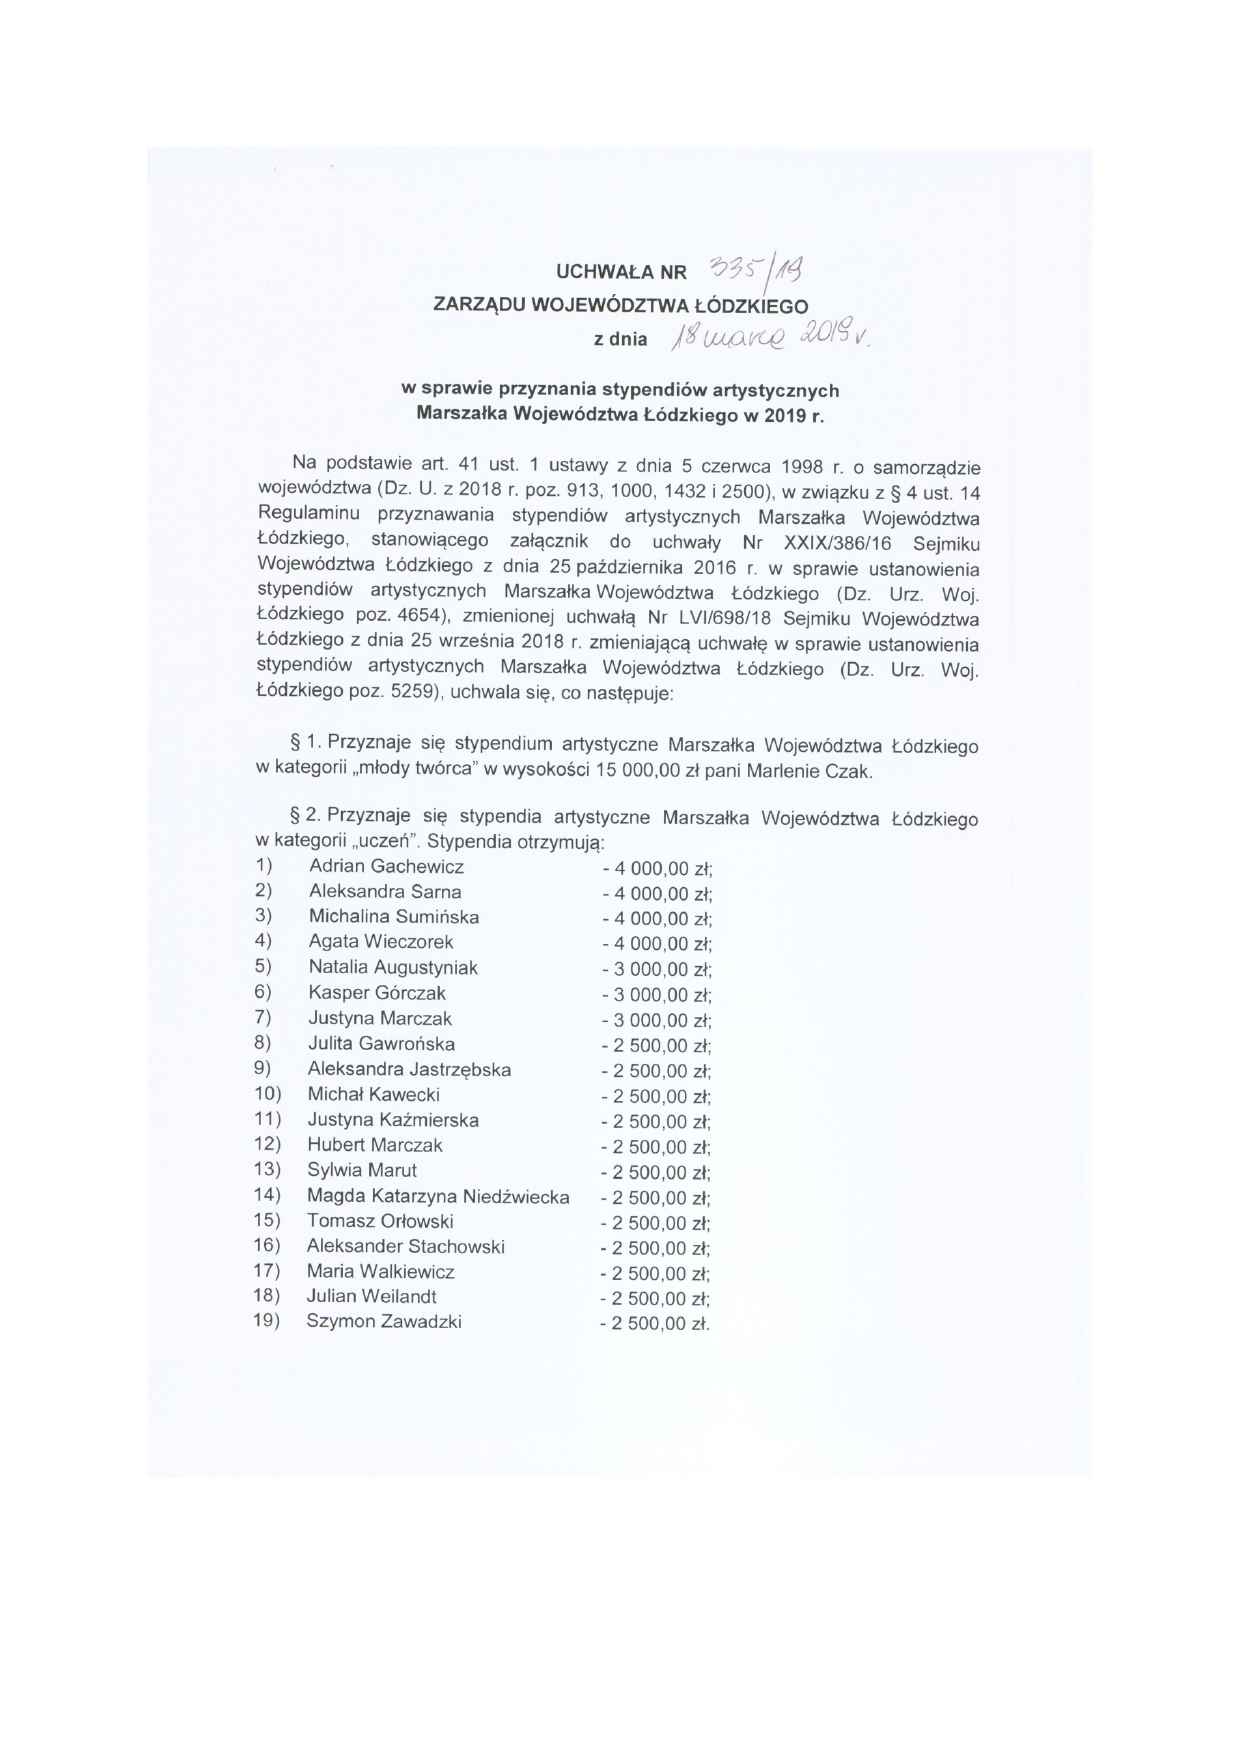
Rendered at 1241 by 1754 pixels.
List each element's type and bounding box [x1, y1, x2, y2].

picture [147, 147, 1093, 1485]
